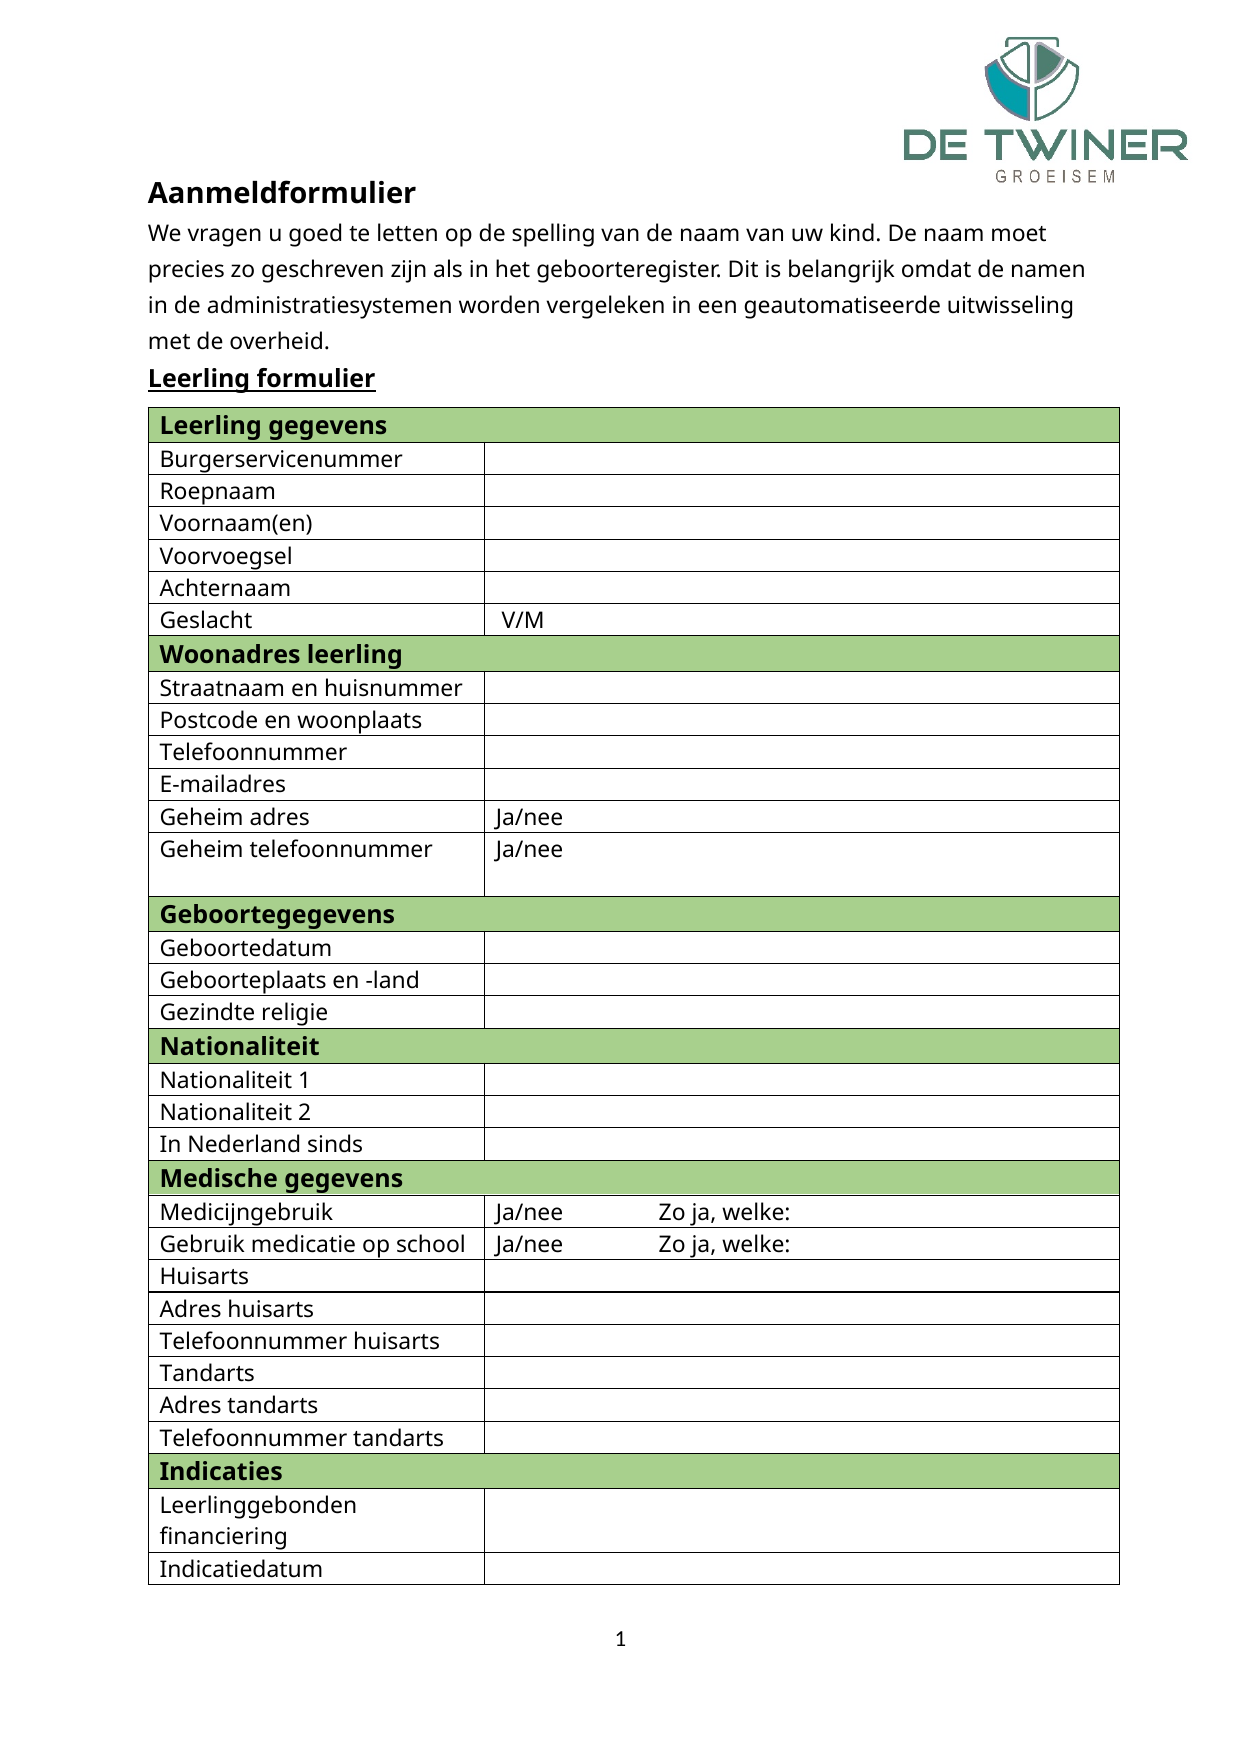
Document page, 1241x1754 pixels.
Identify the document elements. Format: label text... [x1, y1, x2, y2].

table_cell Telefoonnummer huisarts [149, 1325, 484, 1356]
table_cell Nationaliteit [149, 1029, 1119, 1063]
table_cell Medicijngebruik [149, 1196, 484, 1227]
table_cell Achternaam [149, 572, 484, 603]
table_cell Ja/nee Zo ja, welke: [485, 1228, 1119, 1259]
table_cell Adres huisarts [149, 1293, 484, 1324]
table_cell Huisarts [149, 1260, 484, 1291]
table_cell Ja/nee [485, 801, 1119, 832]
picture [896, 20, 1193, 200]
table_cell [485, 1389, 1119, 1421]
table_cell [485, 443, 1119, 474]
table_cell Telefoonnummer tandarts [149, 1422, 484, 1453]
table_cell [485, 964, 1119, 995]
table_cell Gebruik medicatie op school [149, 1228, 484, 1259]
table_cell [485, 1325, 1119, 1356]
table_cell Telefoonnummer [149, 736, 484, 767]
table_cell Ja/nee [485, 833, 1119, 896]
table_cell [485, 1489, 1119, 1552]
table_cell Indicatiedatum [149, 1553, 484, 1584]
table_cell [485, 540, 1119, 571]
table_cell Voorvoegsel [149, 540, 484, 571]
table_cell E-mailadres [149, 769, 484, 800]
table_cell In Nederland sinds [149, 1128, 484, 1159]
table_cell [485, 736, 1119, 767]
table_cell Burgerservicenummer [149, 443, 484, 474]
table_header Leerling gegevens [149, 408, 1119, 442]
table_cell Ja/nee Zo ja, welke: [485, 1196, 1119, 1227]
table_cell Woonadres leerling [149, 636, 1119, 671]
table_cell [485, 704, 1119, 735]
table_cell Tandarts [149, 1357, 484, 1388]
table_cell Roepnaam [149, 475, 484, 506]
table_cell Postcode en woonplaats [149, 704, 484, 735]
table_cell [485, 475, 1119, 506]
table_cell [485, 1553, 1119, 1584]
table_cell [485, 1422, 1119, 1453]
table_cell Geheim adres [149, 801, 484, 832]
table_cell Nationaliteit 2 [149, 1096, 484, 1127]
table_cell [485, 1357, 1119, 1388]
table_cell Geboortedatum [149, 932, 484, 963]
table_cell Voornaam(en) [149, 507, 484, 538]
table_cell [485, 507, 1119, 538]
table_cell [485, 932, 1119, 963]
table_cell Nationaliteit 1 [149, 1064, 484, 1095]
table_cell [485, 769, 1119, 800]
table_cell [485, 1096, 1119, 1127]
table_cell Adres tandarts [149, 1389, 484, 1421]
table_cell [485, 1260, 1119, 1291]
table_cell Gezindte religie [149, 996, 484, 1027]
table_cell Geboorteplaats en -land [149, 964, 484, 995]
table_cell Straatnaam en huisnummer [149, 672, 484, 703]
table_cell V/M [485, 604, 1119, 635]
table_cell Geslacht [149, 604, 484, 635]
subtitle Aanmeldformulier We vragen u goed te letten op de spelling van de naam van uw kind. De naam moet precies zo geschreven zijn als in het geboorteregister. Dit is belangrijk omdat de namen in de administratiesystemen worden vergeleken in een geautomatiseerde uitwisseling met de overheid. Leerling formulier [148, 173, 1093, 395]
table_cell [485, 1128, 1119, 1159]
table_cell [485, 672, 1119, 703]
table_cell Medische gegevens [149, 1161, 1119, 1194]
table_cell Indicaties [149, 1454, 1119, 1488]
table_cell Leerlinggebonden financiering [149, 1489, 484, 1552]
table_cell [485, 1064, 1119, 1095]
table_cell Geheim telefoonnummer [149, 833, 484, 896]
table_cell [485, 1293, 1119, 1324]
table_cell [485, 572, 1119, 603]
table_cell [485, 996, 1119, 1027]
table_cell Geboortegegevens [149, 897, 1119, 931]
